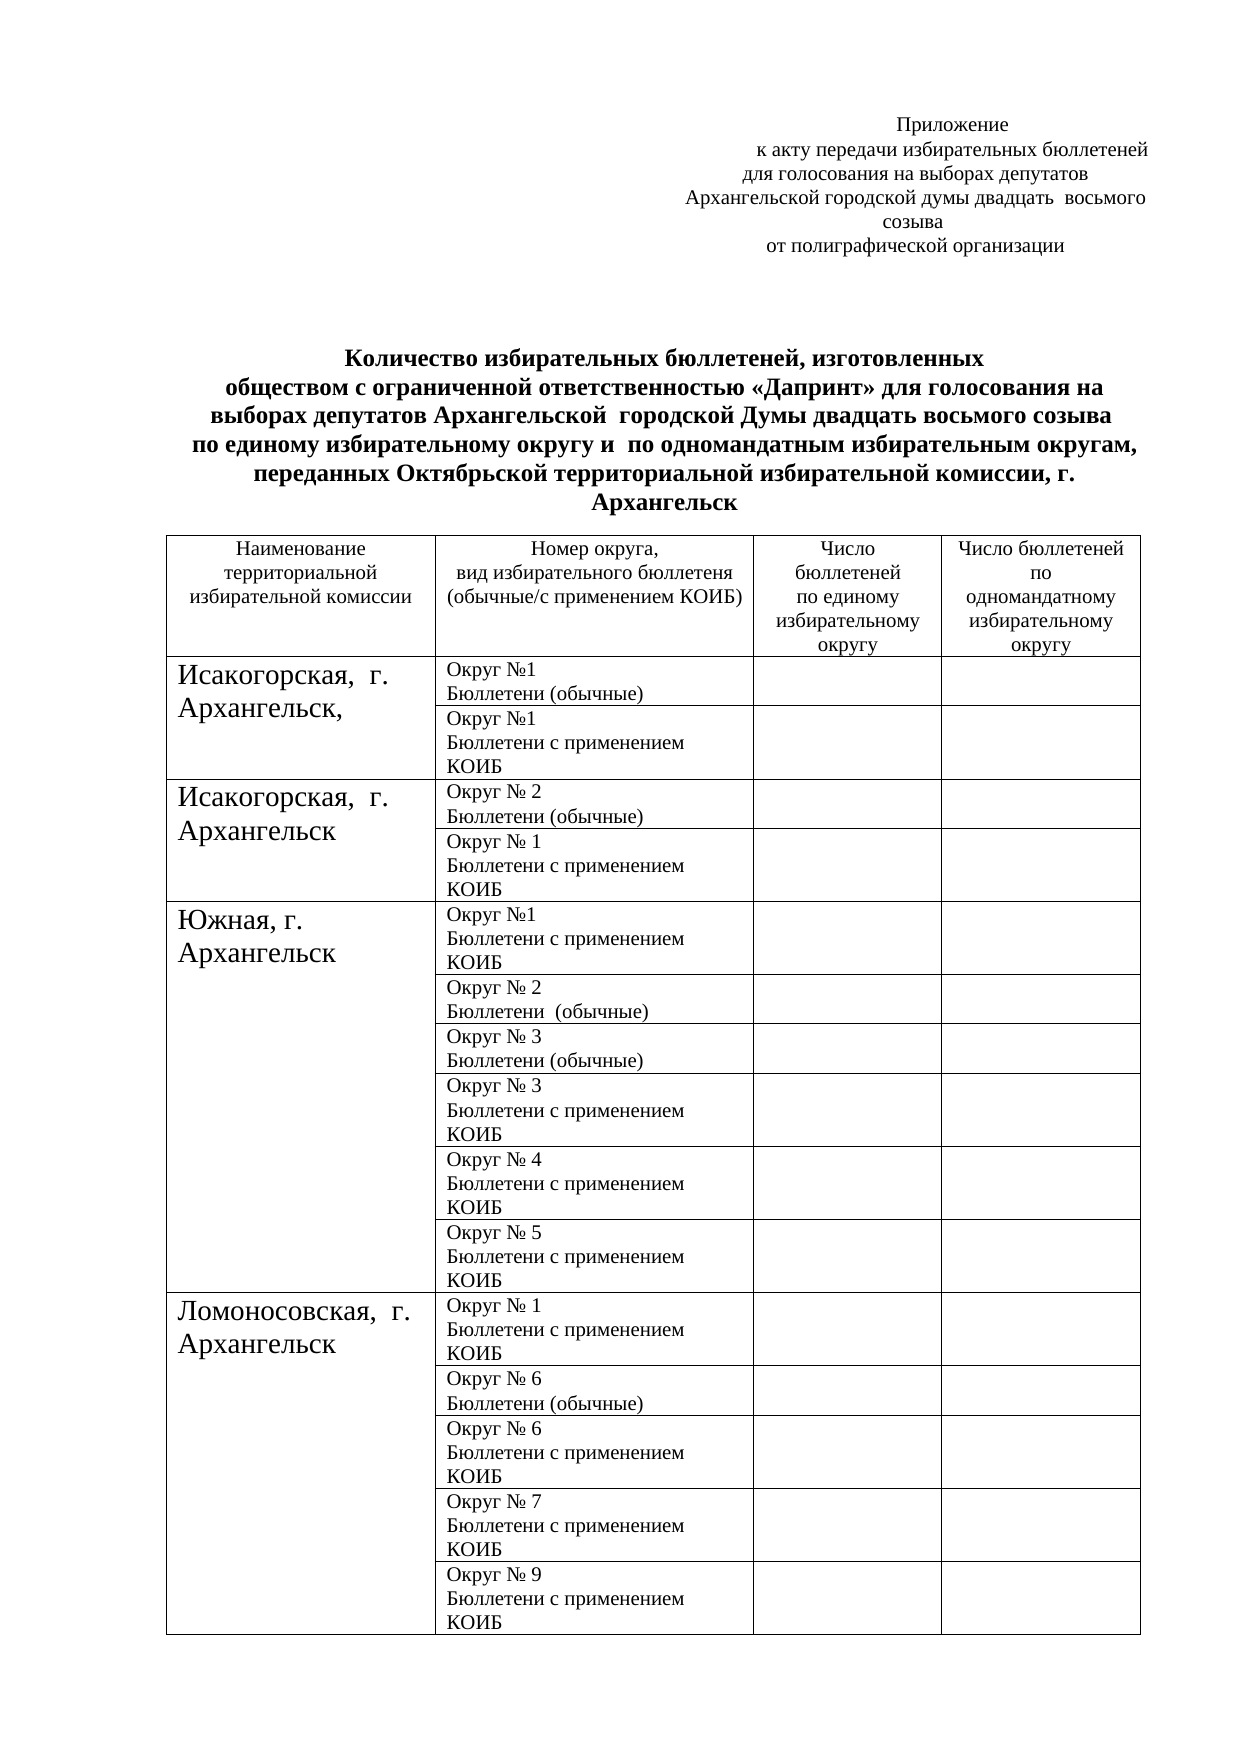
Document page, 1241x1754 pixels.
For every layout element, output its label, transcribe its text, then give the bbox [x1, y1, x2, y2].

table_cell Округ № 7 Бюллетени с применением КОИБ [436, 1489, 753, 1561]
table_cell [754, 1024, 941, 1072]
table_cell [754, 1562, 941, 1634]
table_cell [942, 1366, 1140, 1414]
table_cell [942, 1024, 1140, 1072]
table_cell [754, 1220, 941, 1292]
table_cell Округ № 5 Бюллетени с применением КОИБ [436, 1220, 753, 1292]
table_cell [754, 1074, 941, 1146]
table_cell [942, 1147, 1140, 1219]
table_cell [754, 780, 941, 828]
table_cell [754, 1366, 941, 1414]
text Приложение [679, 112, 1152, 136]
table_cell Округ № 2 Бюллетени (обычные) [436, 975, 753, 1023]
table_cell [754, 1147, 941, 1219]
table_cell [942, 1074, 1140, 1146]
table_cell [942, 706, 1140, 778]
table_cell Округ № 3 Бюллетени (обычные) [436, 1024, 753, 1072]
table_cell [942, 657, 1140, 705]
table_cell Округ № 9 Бюллетени с применением КОИБ [436, 1562, 753, 1634]
table_header Число бюллетеней по единому избирательному округу [754, 536, 941, 656]
table_cell [754, 1489, 941, 1561]
table_cell [942, 1220, 1140, 1292]
table_cell Округ № 1 Бюллетени с применением КОИБ [436, 829, 753, 901]
table_cell [942, 902, 1140, 974]
table_cell [942, 780, 1140, 828]
table_header Число бюллетеней по одномандатному избирательному округу [942, 536, 1140, 656]
table_cell [942, 1416, 1140, 1488]
table_cell [942, 1562, 1140, 1634]
table_cell [754, 975, 941, 1023]
table_cell [754, 1416, 941, 1488]
table_cell Округ №1 Бюллетени с применением КОИБ [436, 902, 753, 974]
table_cell [754, 829, 941, 901]
table_cell [942, 829, 1140, 901]
table_header Номер округа, вид избирательного бюллетеня (обычные/с применением КОИБ) [436, 536, 753, 656]
table_cell [942, 1293, 1140, 1365]
table_cell [754, 706, 941, 778]
table_cell Округ № 2 Бюллетени (обычные) [436, 780, 753, 828]
table_cell Округ №1 Бюллетени (обычные) [436, 657, 753, 705]
table_cell Округ № 6 Бюллетени с применением КОИБ [436, 1416, 753, 1488]
table_cell Округ №1 Бюллетени с применением КОИБ [436, 706, 753, 778]
table_cell [754, 902, 941, 974]
table_header Наименование территориальной избирательной комиссии [167, 536, 435, 656]
table_cell Округ № 1 Бюллетени с применением КОИБ [436, 1293, 753, 1365]
table_cell [754, 657, 941, 705]
table_cell [942, 975, 1140, 1023]
table_cell Округ № 3 Бюллетени с применением КОИБ [436, 1074, 753, 1146]
table_cell Исакогорская, г. Архангельск, [167, 657, 435, 778]
table_cell [754, 1293, 941, 1365]
table_cell [942, 1489, 1140, 1561]
text Количество избирательных бюллетеней, изготовленных [177, 343, 1152, 372]
table_cell Южная, г. Архангельск [167, 902, 435, 1292]
text обществом с ограниченной ответственностью «Дапринт» для голосования на выборах депутатов Архангельской городской Думы двадцать восьмого созыва по единому избирательному округу и по одномандатным избирательным округам, переданных Октябрьской территориальной избирательной комиссии, г. Архангельск [177, 372, 1152, 516]
table_cell Округ № 4 Бюллетени с применением КОИБ [436, 1147, 753, 1219]
table_cell Округ № 6 Бюллетени (обычные) [436, 1366, 753, 1414]
table_cell Ломоносовская, г. Архангельск [167, 1293, 435, 1634]
table_cell Исакогорская, г. Архангельск [167, 780, 435, 901]
text к акту передачи избирательных бюллетеней для голосования на выборах депутатов Архангельской городской думы двадцать восьмого созыва от полиграфической организации [679, 136, 1152, 257]
